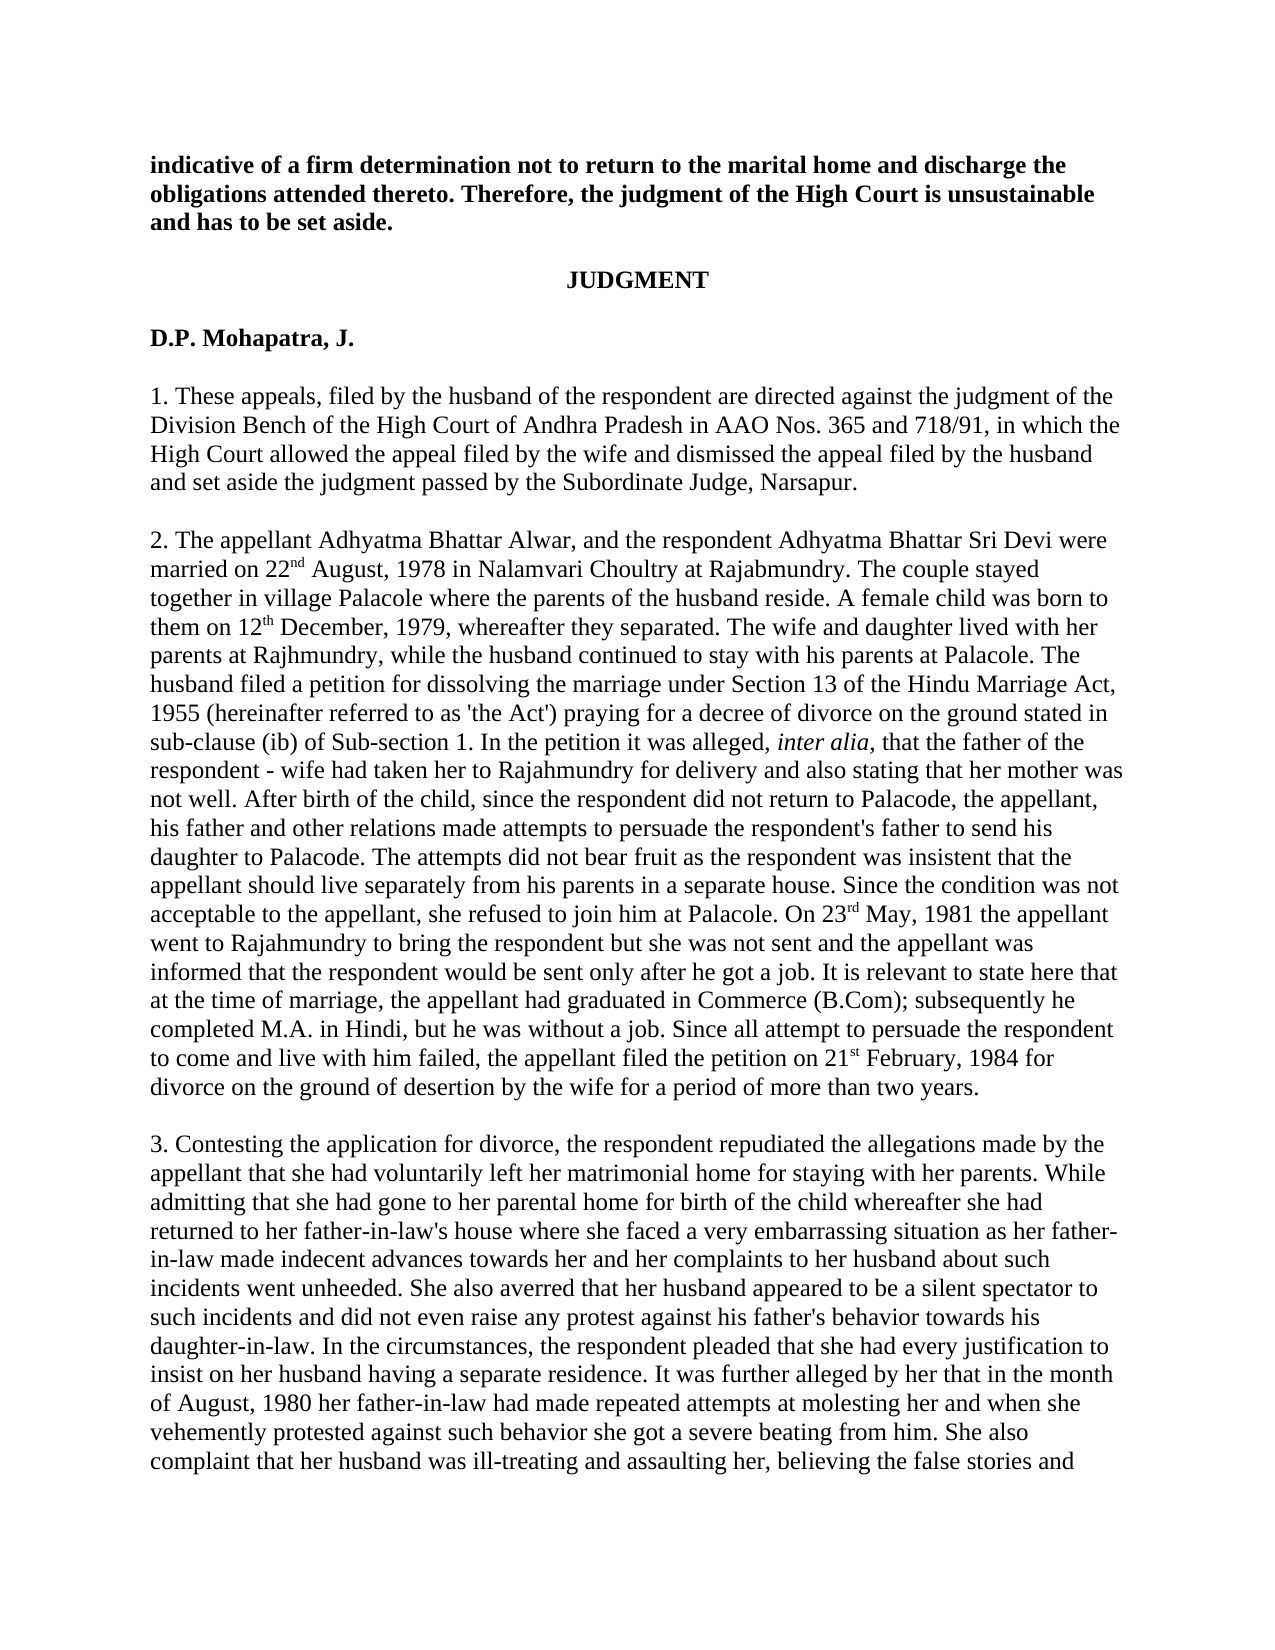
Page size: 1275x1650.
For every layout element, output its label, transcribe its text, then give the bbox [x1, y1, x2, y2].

text 2. The appellant Adhyatma Bhattar Alwar, and the respondent Adhyatma Bhattar Sri Devi were married on 22nd August, 1978 in Nalamvari Choultry at Rajabmundry. The couple stayed together in village Palacole where the parents of the husband reside. A female child was born to them on 12th December, 1979, whereafter they separated. The wife and daughter lived with her parents at Rajhmundry, while the husband continued to stay with his parents at Palacole. The husband filed a petition for dissolving the marriage under Section 13 of the Hindu Marriage Act, 1955 (hereinafter referred to as 'the Act') praying for a decree of divorce on the ground stated in sub-clause (ib) of Sub-section 1. In the petition it was alleged, inter alia, that the father of the respondent - wife had taken her to Rajahmundry for delivery and also stating that her mother was not well. After birth of the child, since the respondent did not return to Palacode, the appellant, his father and other relations made attempts to persuade the respondent's father to send his daughter to Palacode. The attempts did not bear fruit as the respondent was insistent that the appellant should live separately from his parents in a separate house. Since the condition was not acceptable to the appellant, she refused to join him at Palacole. On 23rd May, 1981 the appellant went to Rajahmundry to bring the respondent but she was not sent and the appellant was informed that the respondent would be sent only after he got a job. It is relevant to state here that at the time of marriage, the appellant had graduated in Commerce (B.Com); subsequently he completed M.A. in Hindi, but he was without a job. Since all attempt to persuade the respondent to come and live with him failed, the appellant filed the petition on 21st February, 1984 for divorce on the ground of desertion by the wife for a period of more than two years. [150, 525, 1125, 1100]
text D.P. Mohapatra, J. [150, 323, 1125, 352]
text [150, 150, 1125, 236]
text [150, 1129, 1125, 1474]
text 1. These appeals, filed by the husband of the respondent are directed against the judgment of the Division Bench of the High Court of Andhra Pradesh in AAO Nos. 365 and 718/91, in which the High Court allowed the appeal filed by the wife and dismissed the appeal filed by the husband and set aside the judgment passed by the Subordinate Judge, Narsapur. [150, 381, 1125, 496]
text JUDGMENT [150, 265, 1125, 294]
